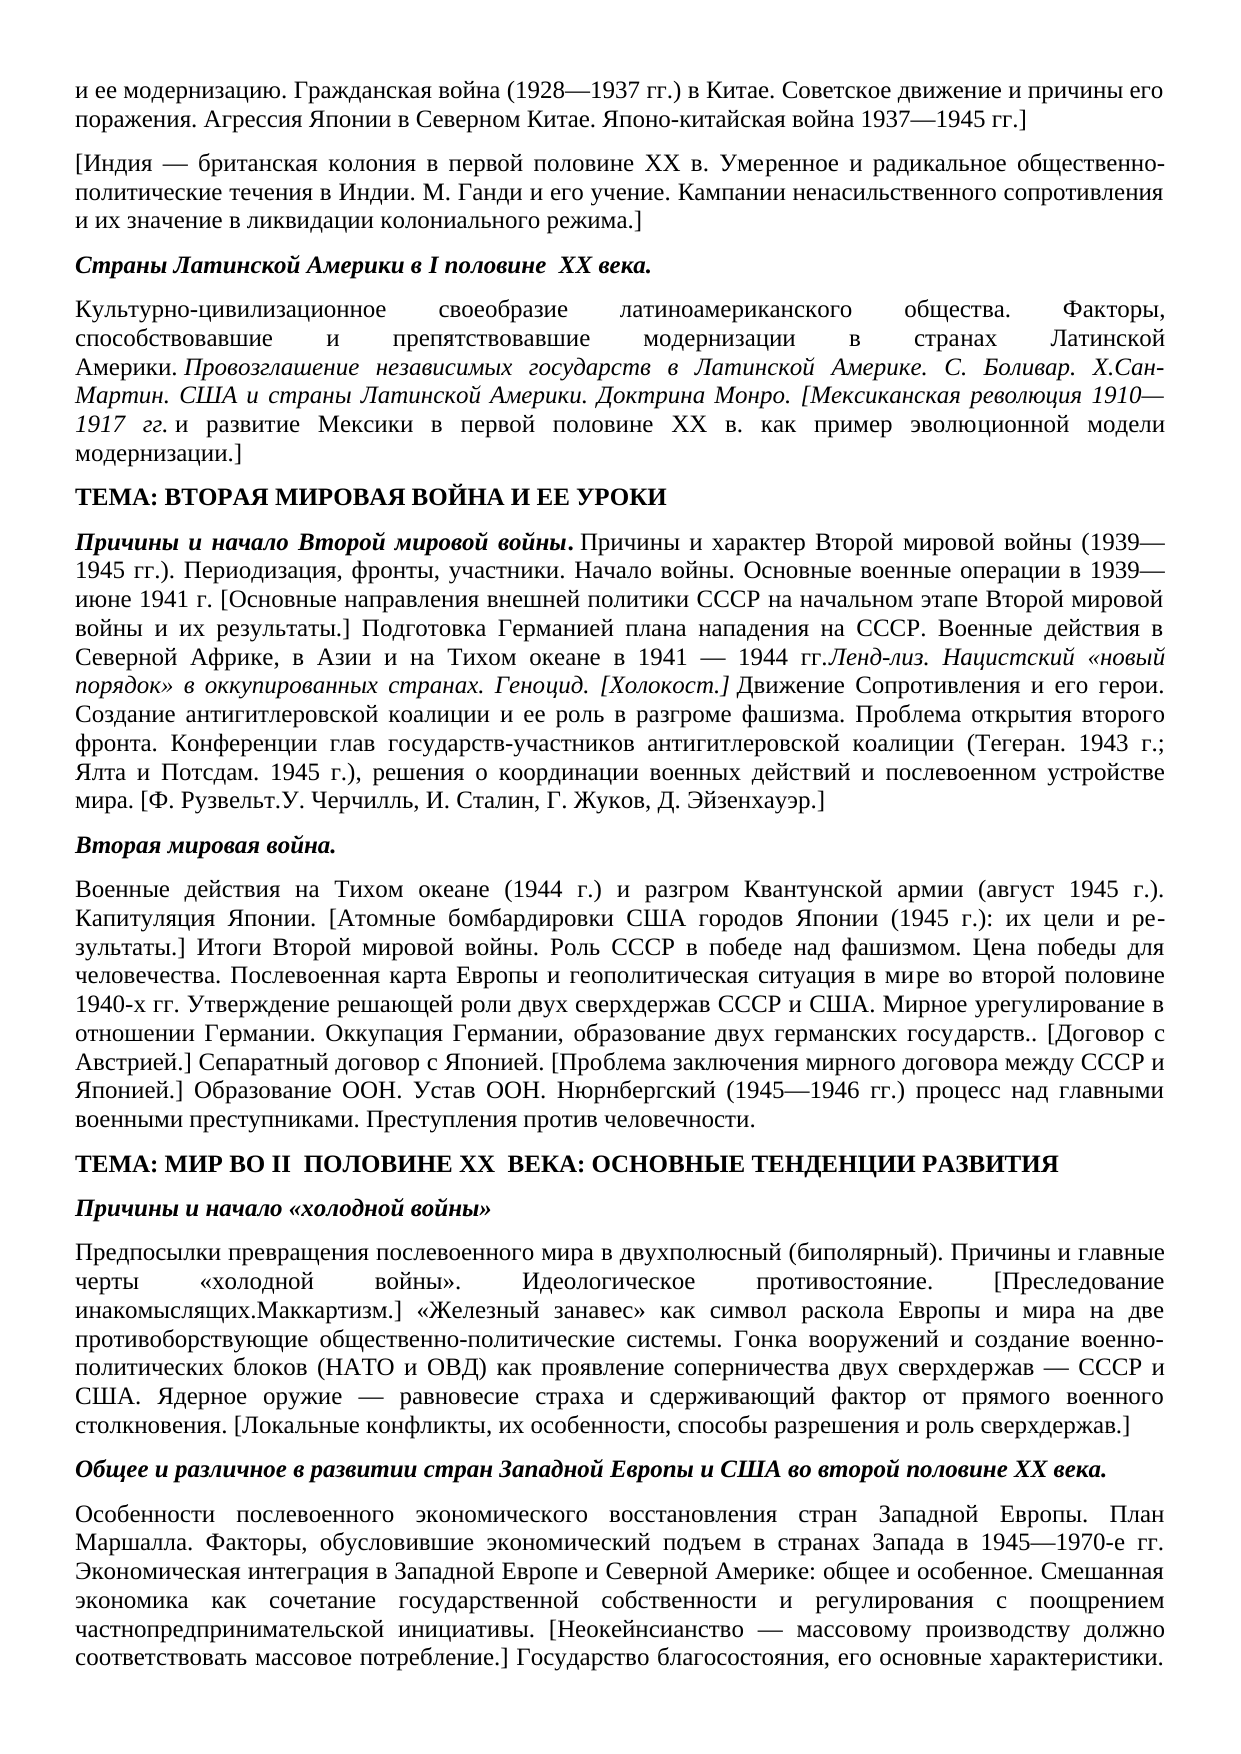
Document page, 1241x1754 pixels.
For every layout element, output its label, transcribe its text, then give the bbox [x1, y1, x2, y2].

text Предпосылки превращения послевоенного мира в двухполюсный (биполярный). Причины и главные черты «холодной войны». Идеологическое противостояние. [Преследование инакомыслящих.Маккартизм.] «Железный занавес» как символ раскола Европы и мира на две противоборствующие общественно-политические системы. Гонка вооружений и создание военно-политических блоков (НАТО и ОВД) как проявление соперничества двух сверхдержав — СССР и США. Ядерное оружие — равновесие страха и сдерживающий фактор от прямого военного столкновения. [Локальные конфликты, их особенности, способы разрешения и роль сверхдержав.] [75, 1237, 1165, 1439]
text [75, 1499, 1165, 1671]
text Причины и начало «холодной войны» [75, 1193, 1165, 1222]
text ТЕМА: ВТОРАЯ МИРОВАЯ ВОЙНА И ЕЕ УРОКИ [75, 482, 1165, 511]
text Причины и начало Второй мировой войны. Причины и характер Второй мировой войны (1939—1945 гг.). Периодизация, фронты, участники. Начало войны. Основные военные операции в 1939— июне 1941 г. [Основные направления внешней политики СССР на начальном этапе Второй мировой войны и их результаты.] Подготовка Германией плана нападения на СССР. Военные действия в Северной Африке, в Азии и на Тихом океане в 1941 — 1944 гг.Ленд-лиз. Нацистский «новый порядок» в оккупированных странах. Геноцид. [Холокост.] Движение Сопротивления и его герои. Создание антигитлеровской коалиции и ее роль в разгроме фашизма. Проблема открытия второго фронта. Конференции глав государств-участников антигитлеровской коалиции (Тегеран. 1943 г.; Ялта и Потсдам. 1945 г.), решения о координации военных действий и послевоенном устройстве мира. [Ф. Рузвельт.У. Черчилль, И. Сталин, Г. Жуков, Д. Эйзенхауэр.] [75, 527, 1165, 814]
text Военные действия на Тихом океане (1944 г.) и разгром Квантунской армии (август 1945 г.). Капитуляция Японии. [Атомные бомбардировки США городов Японии (1945 г.): их цели и результаты.] Итоги Второй мировой войны. Роль СССР в победе над фашизмом. Цена победы для человечества. Послевоенная карта Европы и геополитическая ситуация в мире во второй половине 1940-х гг. Утверждение решающей роли двух сверхдержав СССР и США. Мирное урегулирование в отношении Германии. Оккупация Германии, образование двух германских государств.. [Договор с Австрией.] Сепаратный договор с Японией. [Проблема заключения мирного договора между СССР и Японией.] Образование ООН. Устав ООН. Нюрнбергский (1945—1946 гг.) процесс над главными военными преступниками. Преступления против человечности. [75, 874, 1165, 1133]
text Вторая мировая война. [75, 830, 1165, 859]
text Общее и различное в развитии стран Западной Европы и США во второй половине ХХ века. [75, 1454, 1165, 1483]
text Страны Латинской Америки в I половине XX века. [75, 250, 1165, 279]
text [Индия — британская колония в первой половине XX в. Умеренное и радикальное общественно-политические течения в Индии. М. Ганди и его учение. Кампании ненасильственного сопротивления и их значение в ликвидации колониального режима.] [75, 148, 1165, 234]
text Культурно-цивилизационное своеобразие латиноамериканского общества. Факторы, способствовавшие и препятствовавшие модернизации в странах Латинской Америки. Провозглашение независимых государств в Латинской Америке. С. Боливар. Х.Сан-Мартин. США и страны Латинской Америки. Доктрина Монро. [Мексиканская революция 1910—1917 гг. и развитие Мексики в первой половине XX в. как пример эволюционной модели модернизации.] [75, 294, 1165, 467]
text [75, 75, 1165, 132]
text ТЕМА: МИР ВО II ПОЛОВИНЕ XX ВЕКА: ОСНОВНЫЕ ТЕНДЕНЦИИ РАЗВИТИЯ [75, 1149, 1165, 1177]
